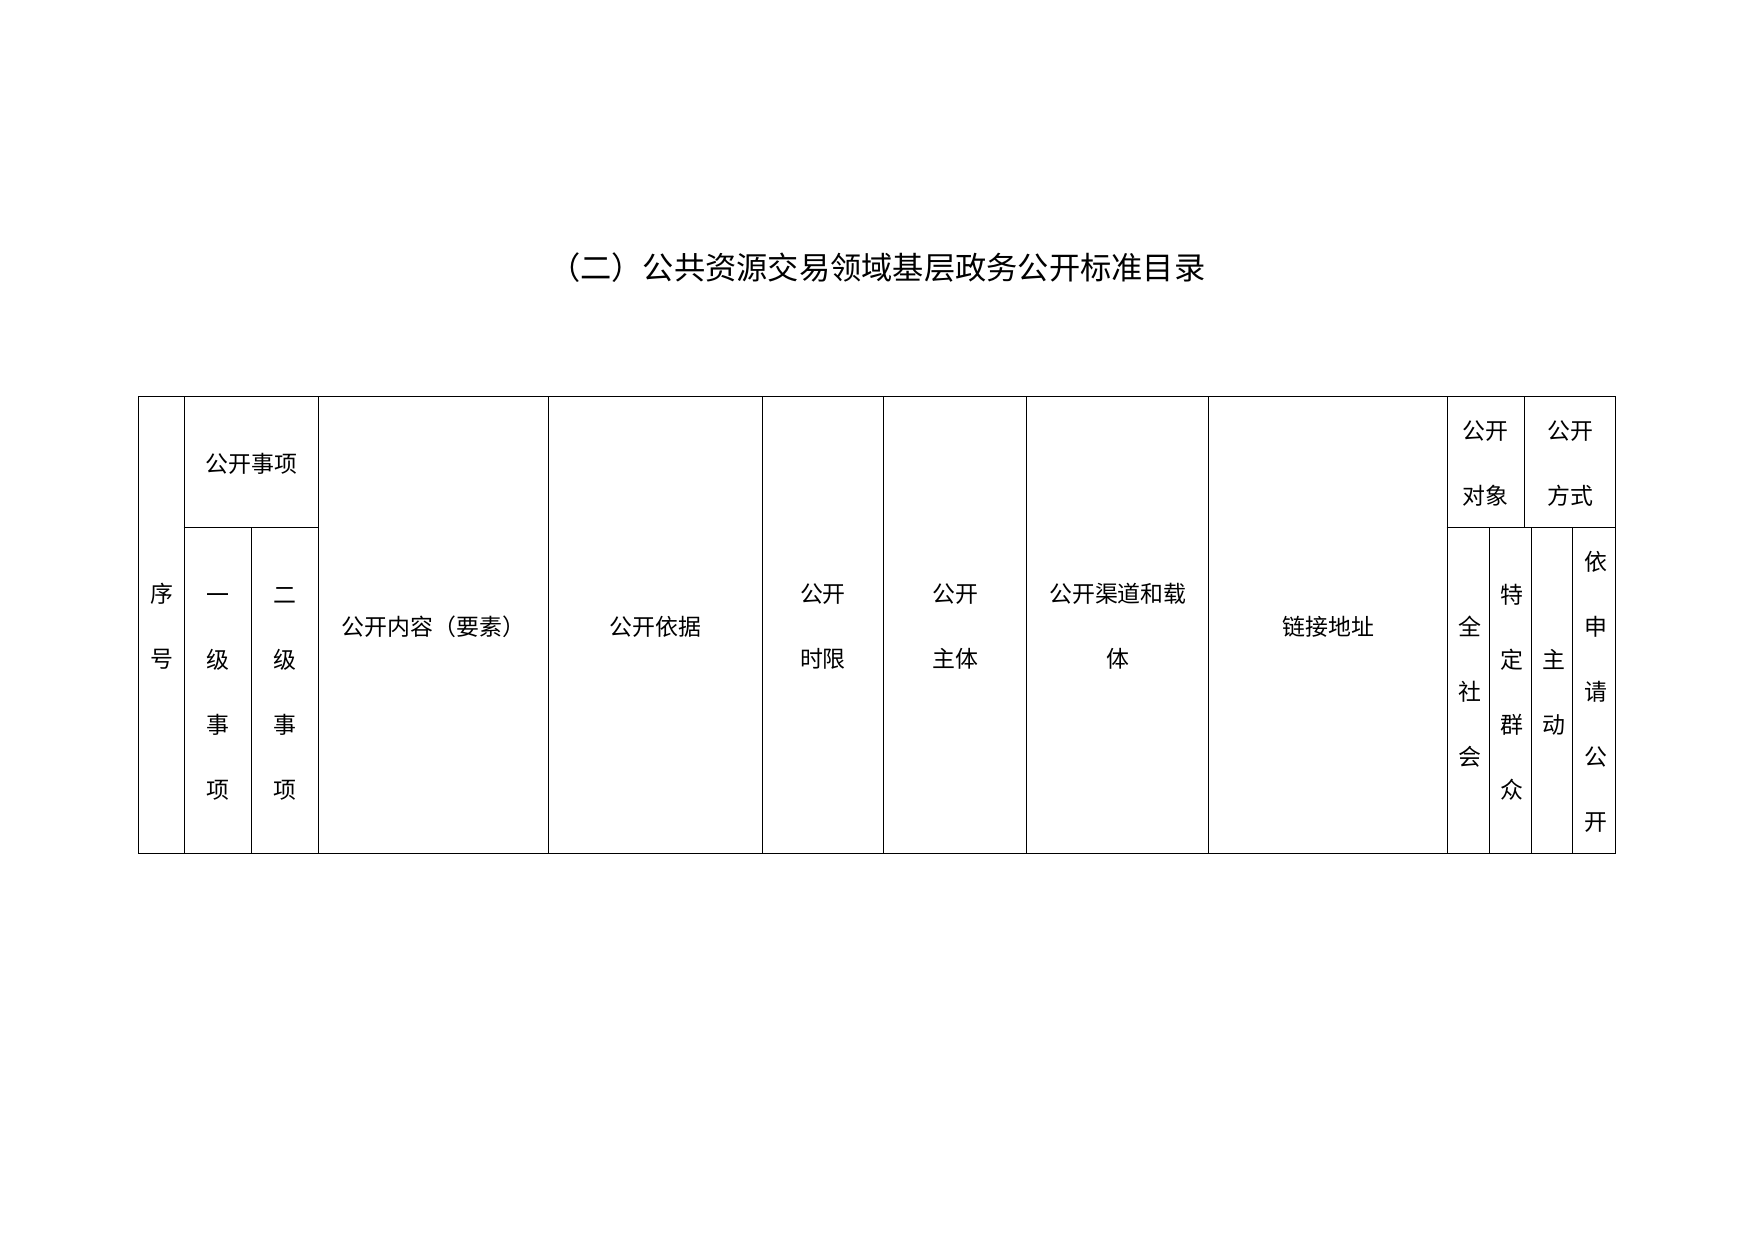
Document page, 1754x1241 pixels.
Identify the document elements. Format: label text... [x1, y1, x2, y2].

table_cell 特定 群众 [1490, 528, 1531, 853]
table_cell 主动 [1532, 528, 1572, 853]
table_header 公开方式 [1525, 397, 1615, 527]
subtitle （二）公共资源交易领域基层政务公开标准目录 [150, 233, 1604, 298]
table_header 公开 时限 [763, 397, 883, 853]
table_cell 二级事项 [252, 528, 318, 853]
table_cell 一级事项 [185, 528, 251, 853]
table_header 链接地址 [1209, 397, 1447, 853]
table_header 公开内容（要素） [319, 397, 548, 853]
table_cell 全社会 [1448, 528, 1489, 853]
table_header 公开对象 [1448, 397, 1524, 527]
table_cell 依申请公开 [1573, 528, 1615, 853]
table_header 公开依据 [549, 397, 762, 853]
table_header 公开 主体 [884, 397, 1026, 853]
table_header 公开渠道和载体 [1027, 397, 1208, 853]
table_header 公开事项 [185, 397, 318, 527]
table_header 序号 [139, 397, 184, 853]
